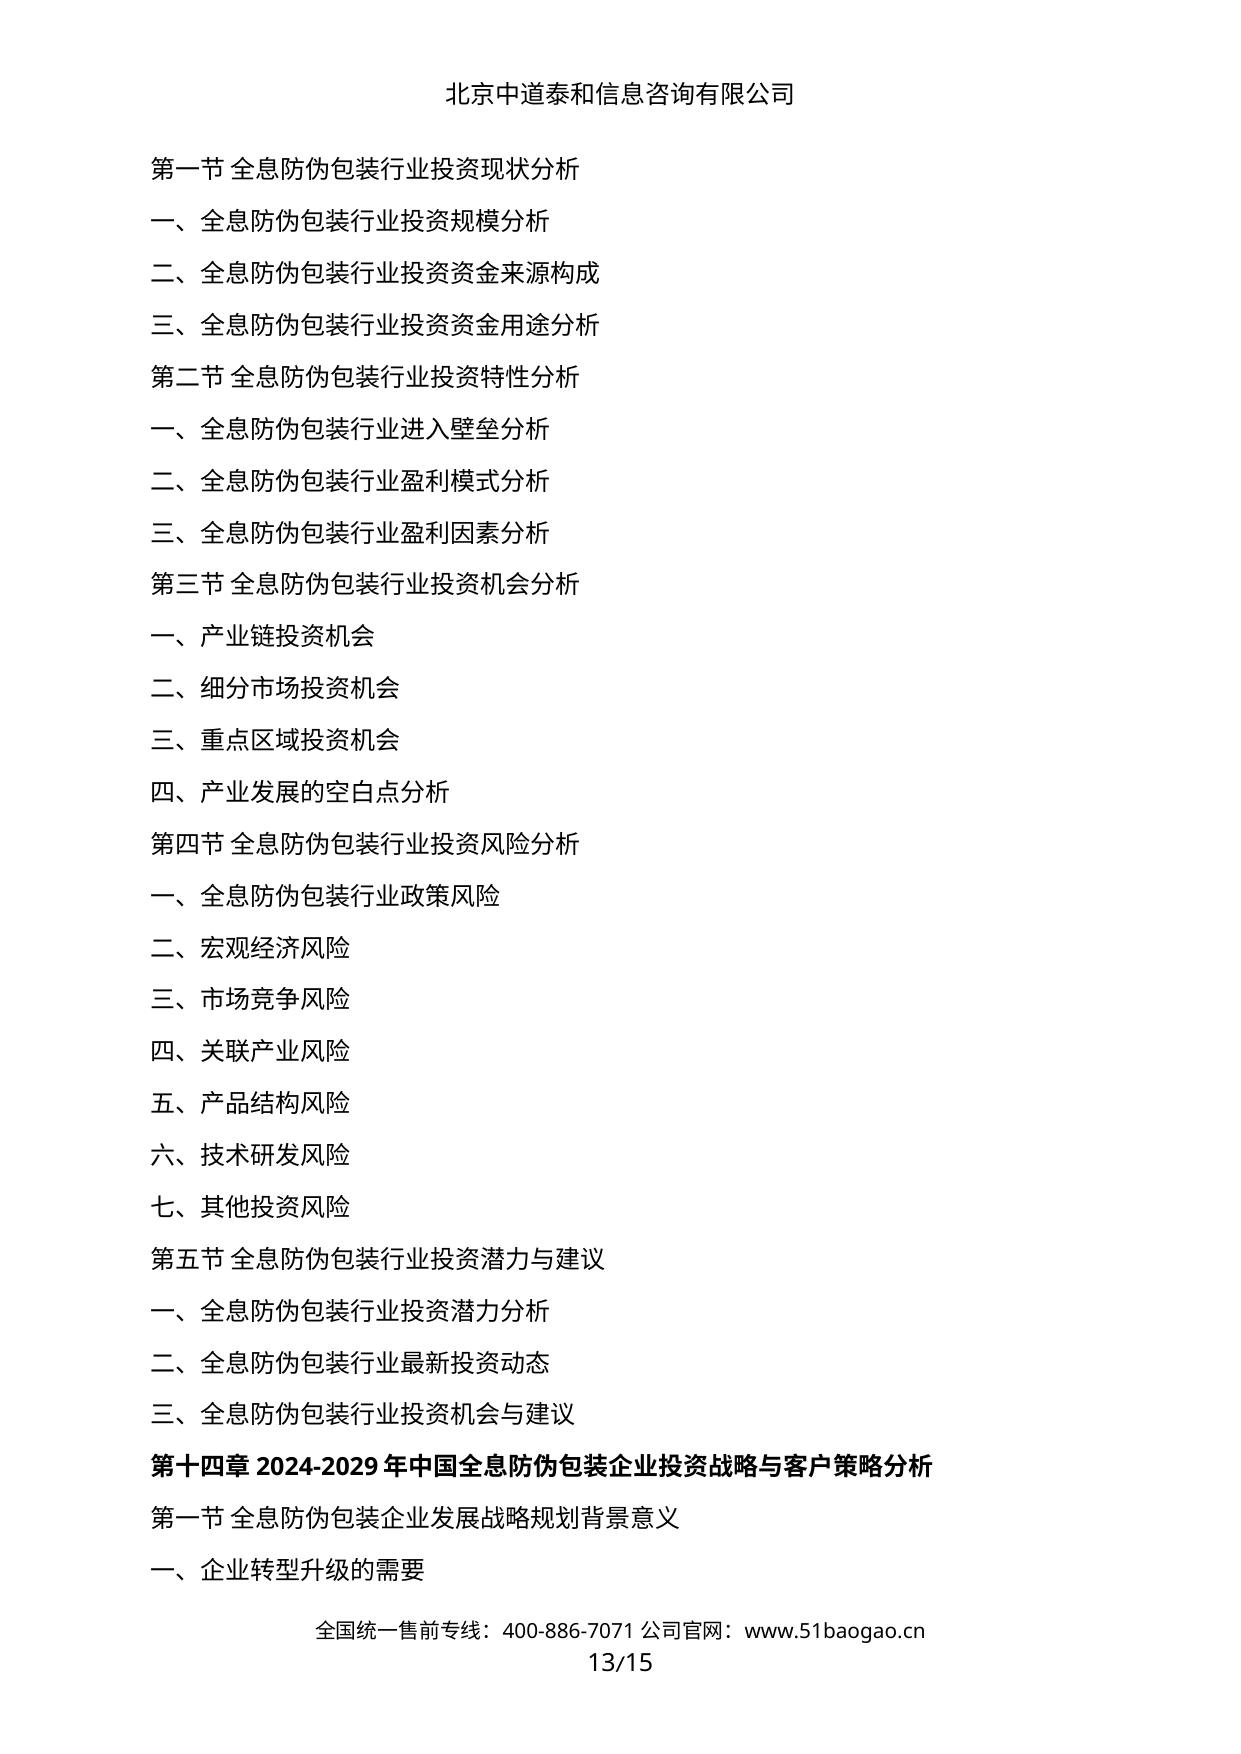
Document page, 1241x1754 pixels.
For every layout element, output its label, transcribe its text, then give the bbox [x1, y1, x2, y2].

text 一、全息防伪包装行业政策风险 [150, 876, 1090, 912]
text 二、全息防伪包装行业最新投资动态 [150, 1343, 1090, 1379]
text 一、全息防伪包装行业进入壁垒分析 [150, 409, 1090, 446]
text 六、技术研发风险 [150, 1136, 1090, 1172]
text 三、全息防伪包装行业盈利因素分析 [150, 513, 1090, 549]
text 一、全息防伪包装行业投资潜力分析 [150, 1291, 1090, 1327]
text 第一节 全息防伪包装企业发展战略规划背景意义 [150, 1499, 1090, 1535]
text 第四节 全息防伪包装行业投资风险分析 [150, 824, 1090, 861]
text 第三节 全息防伪包装行业投资机会分析 [150, 565, 1090, 601]
text 第二节 全息防伪包装行业投资特性分析 [150, 357, 1090, 394]
text 三、重点区域投资机会 [150, 721, 1090, 757]
text 二、细分市场投资机会 [150, 669, 1090, 705]
text 三、全息防伪包装行业投资机会与建议 [150, 1395, 1090, 1431]
text 三、全息防伪包装行业投资资金用途分析 [150, 306, 1090, 342]
text 三、市场竞争风险 [150, 980, 1090, 1016]
text 二、全息防伪包装行业投资资金来源构成 [150, 254, 1090, 290]
text 七、其他投资风险 [150, 1187, 1090, 1224]
text 二、全息防伪包装行业盈利模式分析 [150, 461, 1090, 497]
text 二、宏观经济风险 [150, 928, 1090, 964]
text 四、产业发展的空白点分析 [150, 772, 1090, 809]
text 四、关联产业风险 [150, 1032, 1090, 1068]
text 第五节 全息防伪包装行业投资潜力与建议 [150, 1239, 1090, 1276]
text 五、产品结构风险 [150, 1084, 1090, 1120]
text 一、企业转型升级的需要 [150, 1551, 1090, 1587]
text 一、产业链投资机会 [150, 617, 1090, 653]
text 第十四章 2024-2029年中国全息防伪包装企业投资战略与客户策略分析 [150, 1447, 1090, 1483]
text 第一节 全息防伪包装行业投资现状分析 [150, 150, 1090, 186]
text 一、全息防伪包装行业投资规模分析 [150, 202, 1090, 238]
